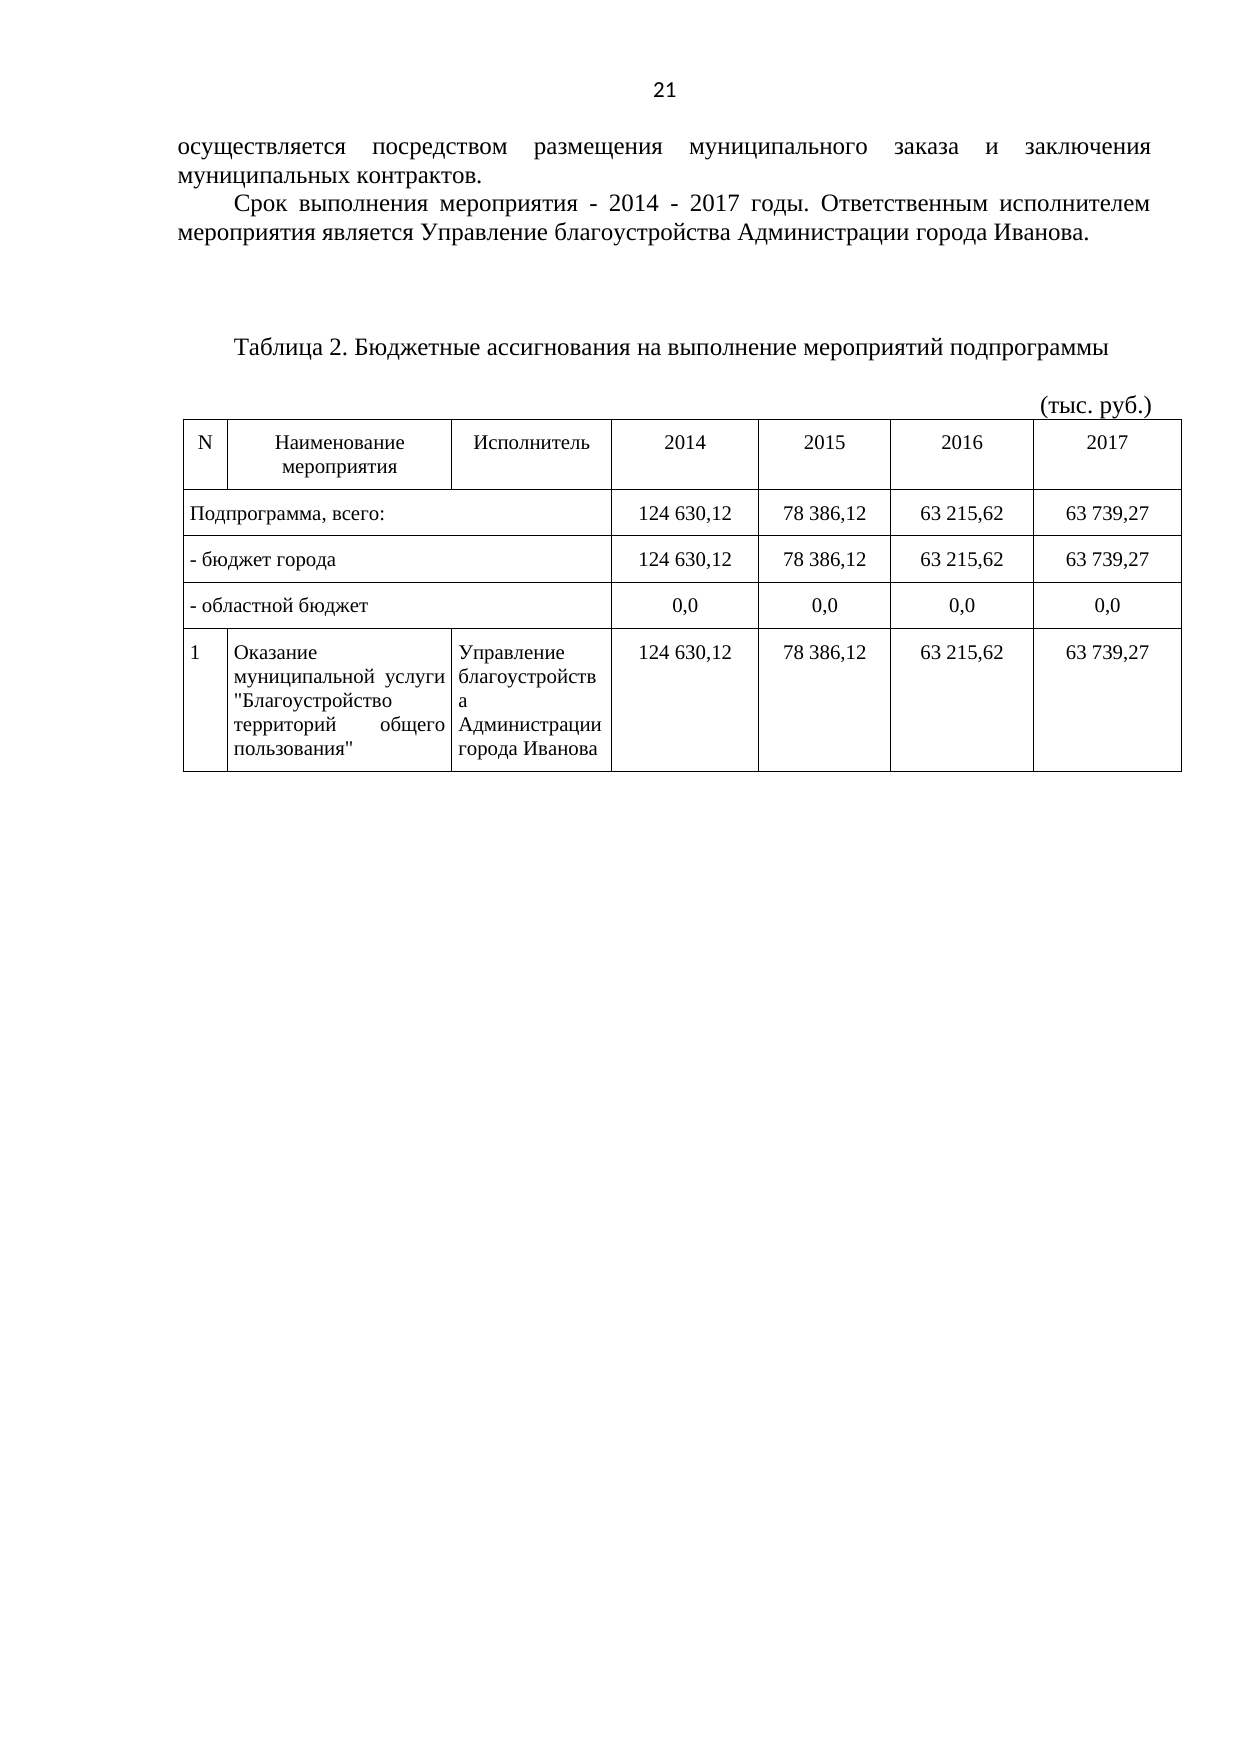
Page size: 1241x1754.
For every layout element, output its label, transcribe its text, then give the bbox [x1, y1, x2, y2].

table_cell 63 739,27 [1034, 490, 1181, 535]
table_cell - областной бюджет [184, 583, 611, 628]
table_cell 78 386,12 [759, 629, 890, 771]
table_cell Подпрограмма, всего: [184, 490, 611, 535]
table_header 2017 [1034, 420, 1181, 489]
table_cell 124 630,12 [612, 629, 758, 771]
table_header 2015 [759, 420, 890, 489]
table_cell 1 [184, 629, 227, 771]
table_cell 63 215,62 [891, 490, 1033, 535]
text (тыс. руб.) [177, 390, 1152, 418]
table_header Наименование мероприятия [228, 420, 451, 489]
table_header Исполнитель [452, 420, 611, 489]
table_cell 0,0 [612, 583, 758, 628]
table_header 2016 [891, 420, 1033, 489]
table_cell 124 630,12 [612, 490, 758, 535]
table_cell 63 215,62 [891, 536, 1033, 582]
table_cell 78 386,12 [759, 536, 890, 582]
text Таблица 2. Бюджетные ассигнования на выполнение мероприятий подпрограммы [177, 332, 1152, 361]
table_cell 63 739,27 [1034, 629, 1181, 771]
table_cell - бюджет города [184, 536, 611, 582]
table_header N [184, 420, 227, 489]
table_cell 0,0 [891, 583, 1033, 628]
table_cell 0,0 [1034, 583, 1181, 628]
table_cell 63 215,62 [891, 629, 1033, 771]
table_cell Оказание муниципальной услуги "Благоустройство территорий общего пользования" [228, 629, 451, 771]
table_cell 78 386,12 [759, 490, 890, 535]
table_cell 124 630,12 [612, 536, 758, 582]
table_header 2014 [612, 420, 758, 489]
table_cell 63 739,27 [1034, 536, 1181, 582]
table_cell 0,0 [759, 583, 890, 628]
table_cell Управление благоустройства Администрации города Иванова [452, 629, 611, 771]
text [177, 131, 1152, 188]
text Срок выполнения мероприятия - 2014 - 2017 годы. Ответственным исполнителем мероприятия является Управление благоустройства Администрации города Иванова. [177, 188, 1152, 246]
